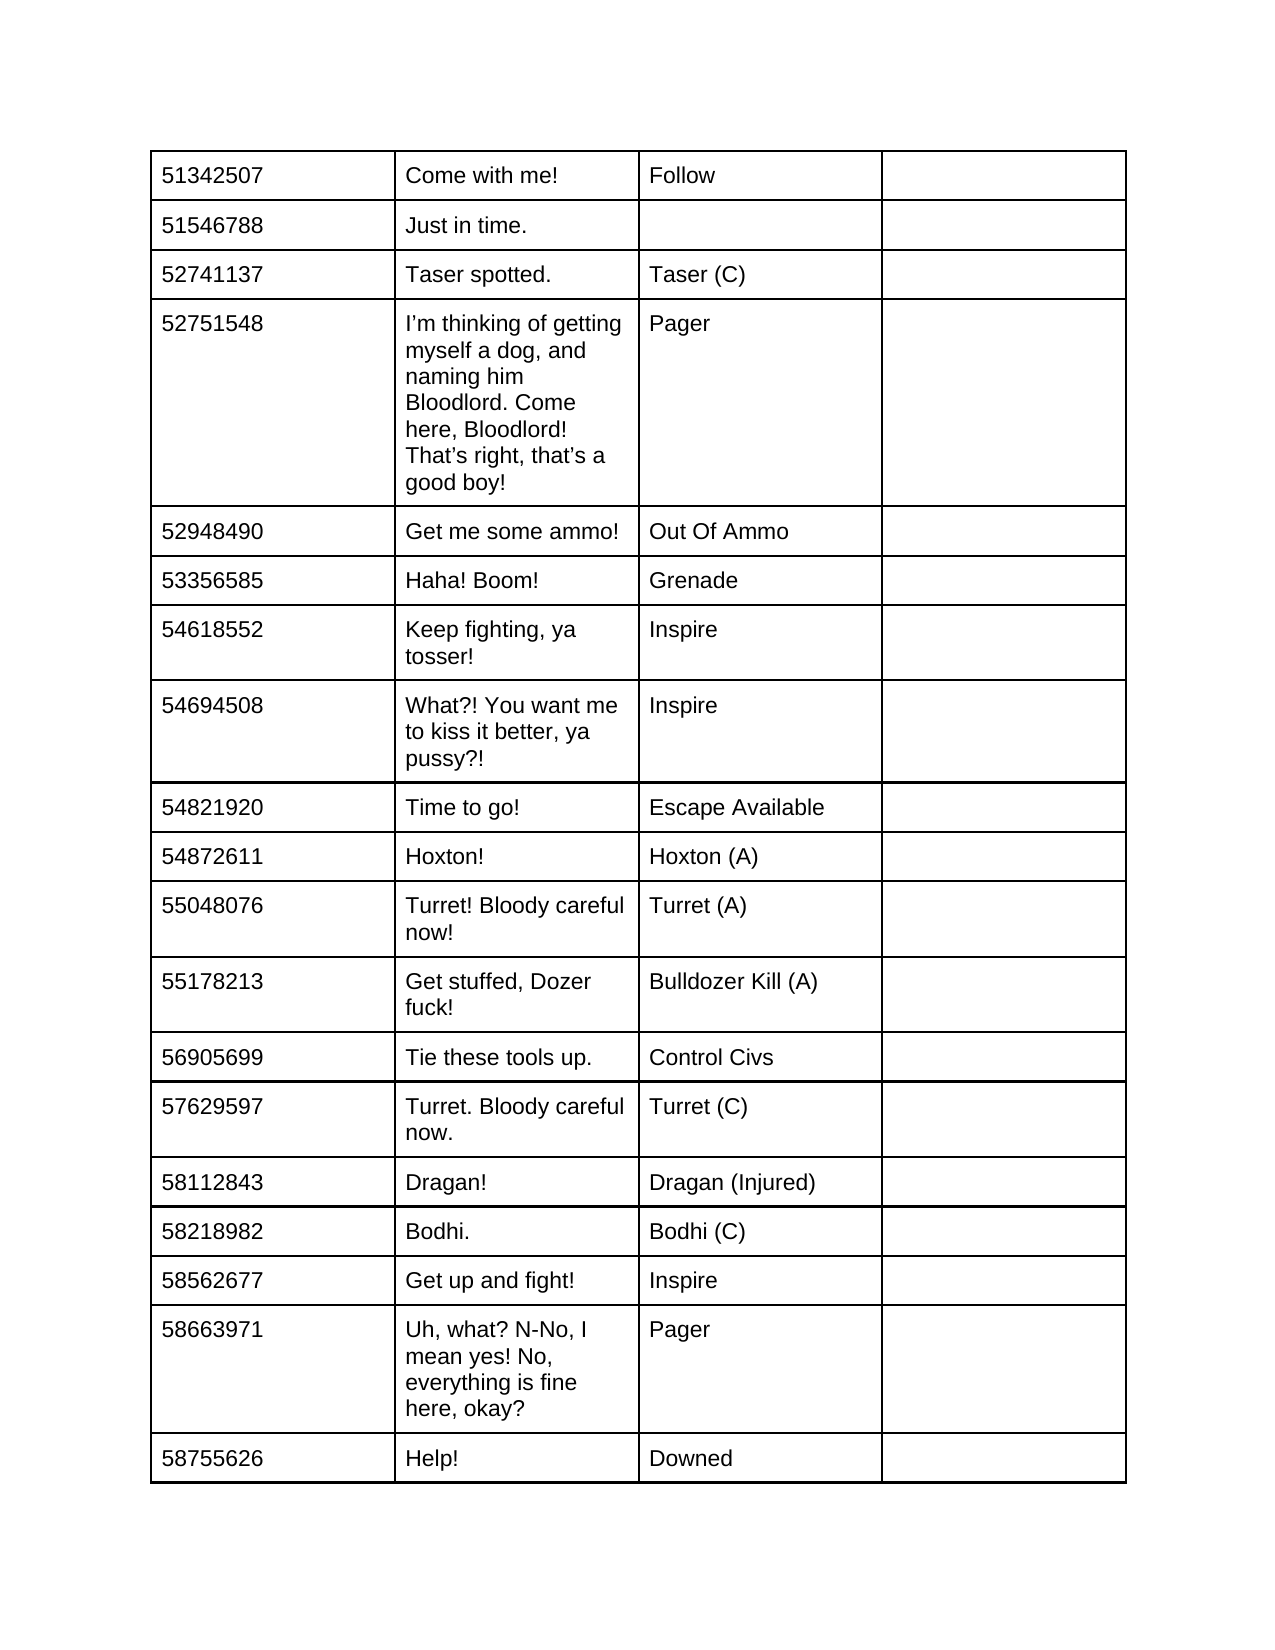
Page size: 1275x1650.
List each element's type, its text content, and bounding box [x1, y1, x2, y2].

table_cell Grenade [640, 557, 881, 604]
table_cell Out Of Ammo [640, 507, 881, 554]
table_cell 56905699 [152, 1033, 394, 1080]
table_cell [883, 300, 1125, 505]
table_cell 52751548 [152, 300, 394, 505]
table_cell 51546788 [152, 201, 394, 248]
table_cell Help! [396, 1434, 638, 1481]
table_cell 58663971 [152, 1306, 394, 1432]
table_cell [883, 1033, 1125, 1080]
table_cell [883, 557, 1125, 604]
table_cell Dragan! [396, 1158, 638, 1205]
table_cell [883, 833, 1125, 880]
table_cell [883, 606, 1125, 679]
table_cell Pager [640, 1306, 881, 1432]
table_cell Inspire [640, 606, 881, 679]
table_cell 54872611 [152, 833, 394, 880]
table_cell [883, 507, 1125, 554]
table_cell [883, 251, 1125, 298]
table_cell Haha! Boom! [396, 557, 638, 604]
table_cell 58112843 [152, 1158, 394, 1205]
table_cell Control Civs [640, 1033, 881, 1080]
table_cell 55048076 [152, 882, 394, 956]
table_cell [883, 1158, 1125, 1205]
table_cell [883, 1208, 1125, 1254]
table_cell Turret! Bloody careful now! [396, 882, 638, 956]
table_cell Turret. Bloody careful now. [396, 1083, 638, 1156]
table_cell Inspire [640, 1257, 881, 1304]
table_cell I’m thinking of getting myself a dog, and naming him Bloodlord. Come here, Bloodlord! That’s right, that’s a good boy! [396, 300, 638, 505]
table_cell 54694508 [152, 681, 394, 781]
table_cell Tie these tools up. [396, 1033, 638, 1080]
table_cell Follow [640, 152, 881, 199]
table_cell [883, 1434, 1125, 1481]
table_cell [883, 1083, 1125, 1156]
table_cell Bodhi (C) [640, 1208, 881, 1254]
table_cell 54821920 [152, 784, 394, 831]
table_cell Just in time. [396, 201, 638, 248]
table_cell Time to go! [396, 784, 638, 831]
table_cell Taser spotted. [396, 251, 638, 298]
table_cell [883, 201, 1125, 248]
table_cell 55178213 [152, 958, 394, 1031]
table_cell Pager [640, 300, 881, 505]
table_cell [883, 681, 1125, 781]
table_cell 53356585 [152, 557, 394, 604]
table_cell Uh, what? N-No, I mean yes! No, everything is fine here, okay? [396, 1306, 638, 1432]
table_cell [883, 882, 1125, 956]
table_cell Get me some ammo! [396, 507, 638, 554]
table_cell Come with me! [396, 152, 638, 199]
table_cell Bulldozer Kill (A) [640, 958, 881, 1031]
table_cell Escape Available [640, 784, 881, 831]
table_cell [883, 1257, 1125, 1304]
table_cell Turret (C) [640, 1083, 881, 1156]
table_cell Taser (C) [640, 251, 881, 298]
table_cell Keep fighting, ya tosser! [396, 606, 638, 679]
table_cell Hoxton! [396, 833, 638, 880]
table_cell 51342507 [152, 152, 394, 199]
table_cell Get up and fight! [396, 1257, 638, 1304]
table_cell 57629597 [152, 1083, 394, 1156]
table_cell 52948490 [152, 507, 394, 554]
table_cell 58218982 [152, 1208, 394, 1254]
table_cell 58755626 [152, 1434, 394, 1481]
table_cell [883, 784, 1125, 831]
table_cell [883, 958, 1125, 1031]
table_cell 58562677 [152, 1257, 394, 1304]
table_cell Get stuffed, Dozer fuck! [396, 958, 638, 1031]
table_cell [883, 1306, 1125, 1432]
table_cell Hoxton (A) [640, 833, 881, 880]
table_cell Dragan (Injured) [640, 1158, 881, 1205]
table_cell Inspire [640, 681, 881, 781]
table_cell 52741137 [152, 251, 394, 298]
table_cell Turret (A) [640, 882, 881, 956]
table_cell [883, 152, 1125, 199]
table_cell [640, 201, 881, 248]
table_cell What?! You want me to kiss it better, ya pussy?! [396, 681, 638, 781]
table_cell 54618552 [152, 606, 394, 679]
table_cell Downed [640, 1434, 881, 1481]
table_cell Bodhi. [396, 1208, 638, 1254]
